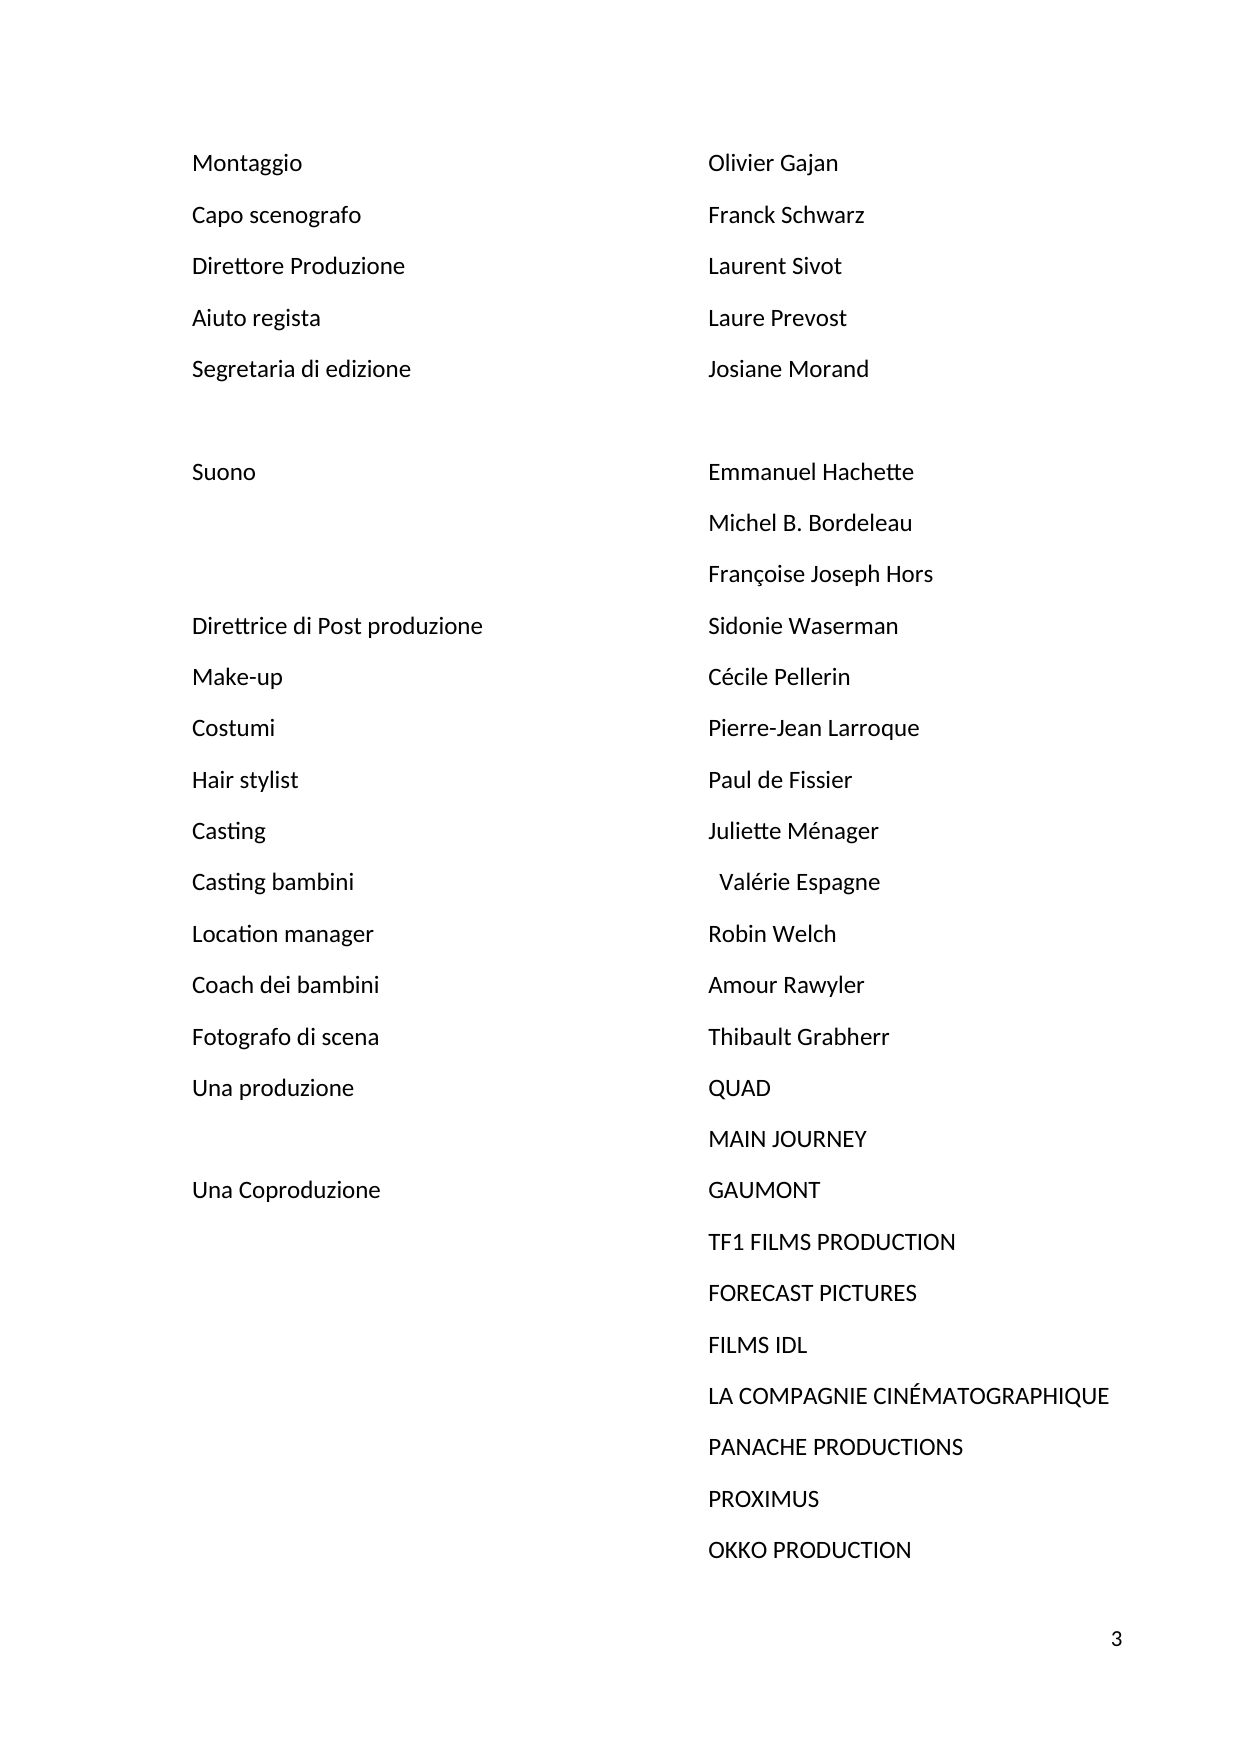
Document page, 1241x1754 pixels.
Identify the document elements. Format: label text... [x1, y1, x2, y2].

text Casting bambini Valérie Espagne [118, 867, 1122, 897]
text Françoise Joseph Hors [118, 558, 1122, 589]
text Segretaria di edizione Josiane Morand [118, 353, 1122, 383]
text PROXIMUS [118, 1483, 1122, 1513]
text Fotografo di scena Thibault Grabherr [118, 1021, 1122, 1051]
text Hair stylist Paul de Fissier [118, 764, 1122, 794]
text Suono Emmanuel Hachette [118, 456, 1122, 486]
text Una Coproduzione GAUMONT [118, 1175, 1122, 1205]
text Location manager Robin Welch [118, 918, 1122, 948]
text Michel B. Bordeleau [118, 507, 1122, 538]
text MAIN JOURNEY [118, 1123, 1122, 1154]
text Casting Juliette Ménager [118, 815, 1122, 846]
text LA COMPAGNIE CINÉMATOGRAPHIQUE [118, 1380, 1122, 1411]
text Direttore Produzione Laurent Sivot [118, 250, 1122, 281]
text Make-up Cécile Pellerin [118, 661, 1122, 692]
text Costumi Pierre-Jean Larroque [118, 712, 1122, 743]
text FORECAST PICTURES [118, 1277, 1122, 1308]
text FILMS IDL [118, 1329, 1122, 1359]
text Montaggio Olivier Gajan [118, 148, 1122, 178]
text Aiuto regista Laure Prevost [118, 302, 1122, 332]
text OKKO PRODUCTION [118, 1534, 1122, 1565]
text Una produzione QUAD [118, 1072, 1122, 1102]
text PANACHE PRODUCTIONS [118, 1431, 1122, 1462]
text Coach dei bambini Amour Rawyler [118, 969, 1122, 1000]
text Capo scenografo Franck Schwarz [118, 199, 1122, 229]
text TF1 FILMS PRODUCTION [118, 1226, 1122, 1257]
text Direttrice di Post produzione Sidonie Waserman [118, 610, 1122, 640]
